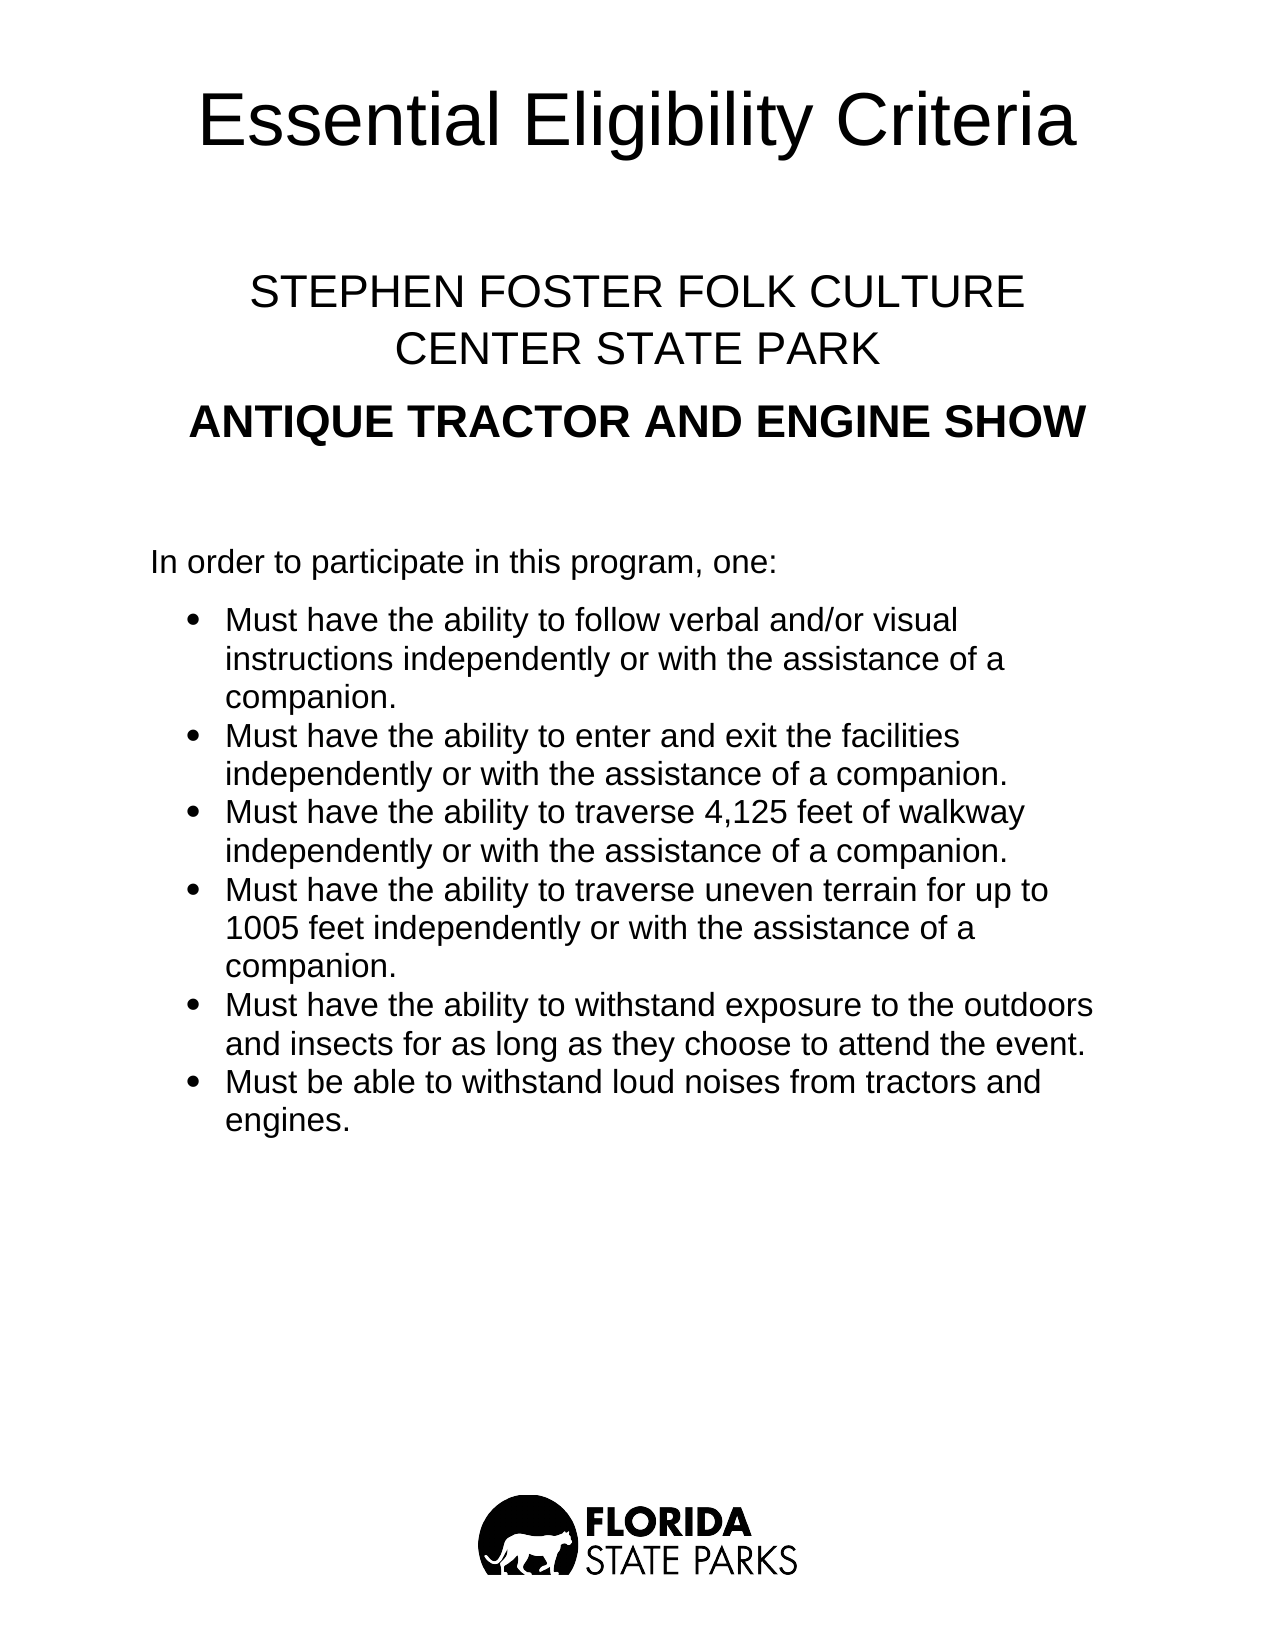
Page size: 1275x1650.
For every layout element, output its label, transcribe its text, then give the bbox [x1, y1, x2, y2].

list Must have the ability to enter and exit the facilities independently or with the assistance of a companion. [187, 716, 1125, 793]
list Must have the ability to follow verbal and/or visual instructions independently or with the assistance of a companion. [187, 600, 1125, 716]
text STEPHEN FOSTER FOLK CULTURE CENTER STATE PARK [150, 264, 1125, 374]
picture [478, 1495, 797, 1575]
text In order to participate in this program, one: [150, 542, 1125, 581]
text ANTIQUE TRACTOR AND ENGINE SHOW [150, 395, 1125, 448]
list Must have the ability to withstand exposure to the outdoors and insects for as long as they choose to attend the event. [187, 985, 1125, 1062]
list Must have the ability to traverse 4,125 feet of walkway independently or with the assistance of a companion. [187, 793, 1125, 869]
list Must be able to withstand loud noises from tractors and engines. [187, 1062, 1125, 1139]
list Must have the ability to traverse uneven terrain for up to 1005 feet independently or with the assistance of a companion. [187, 869, 1125, 985]
